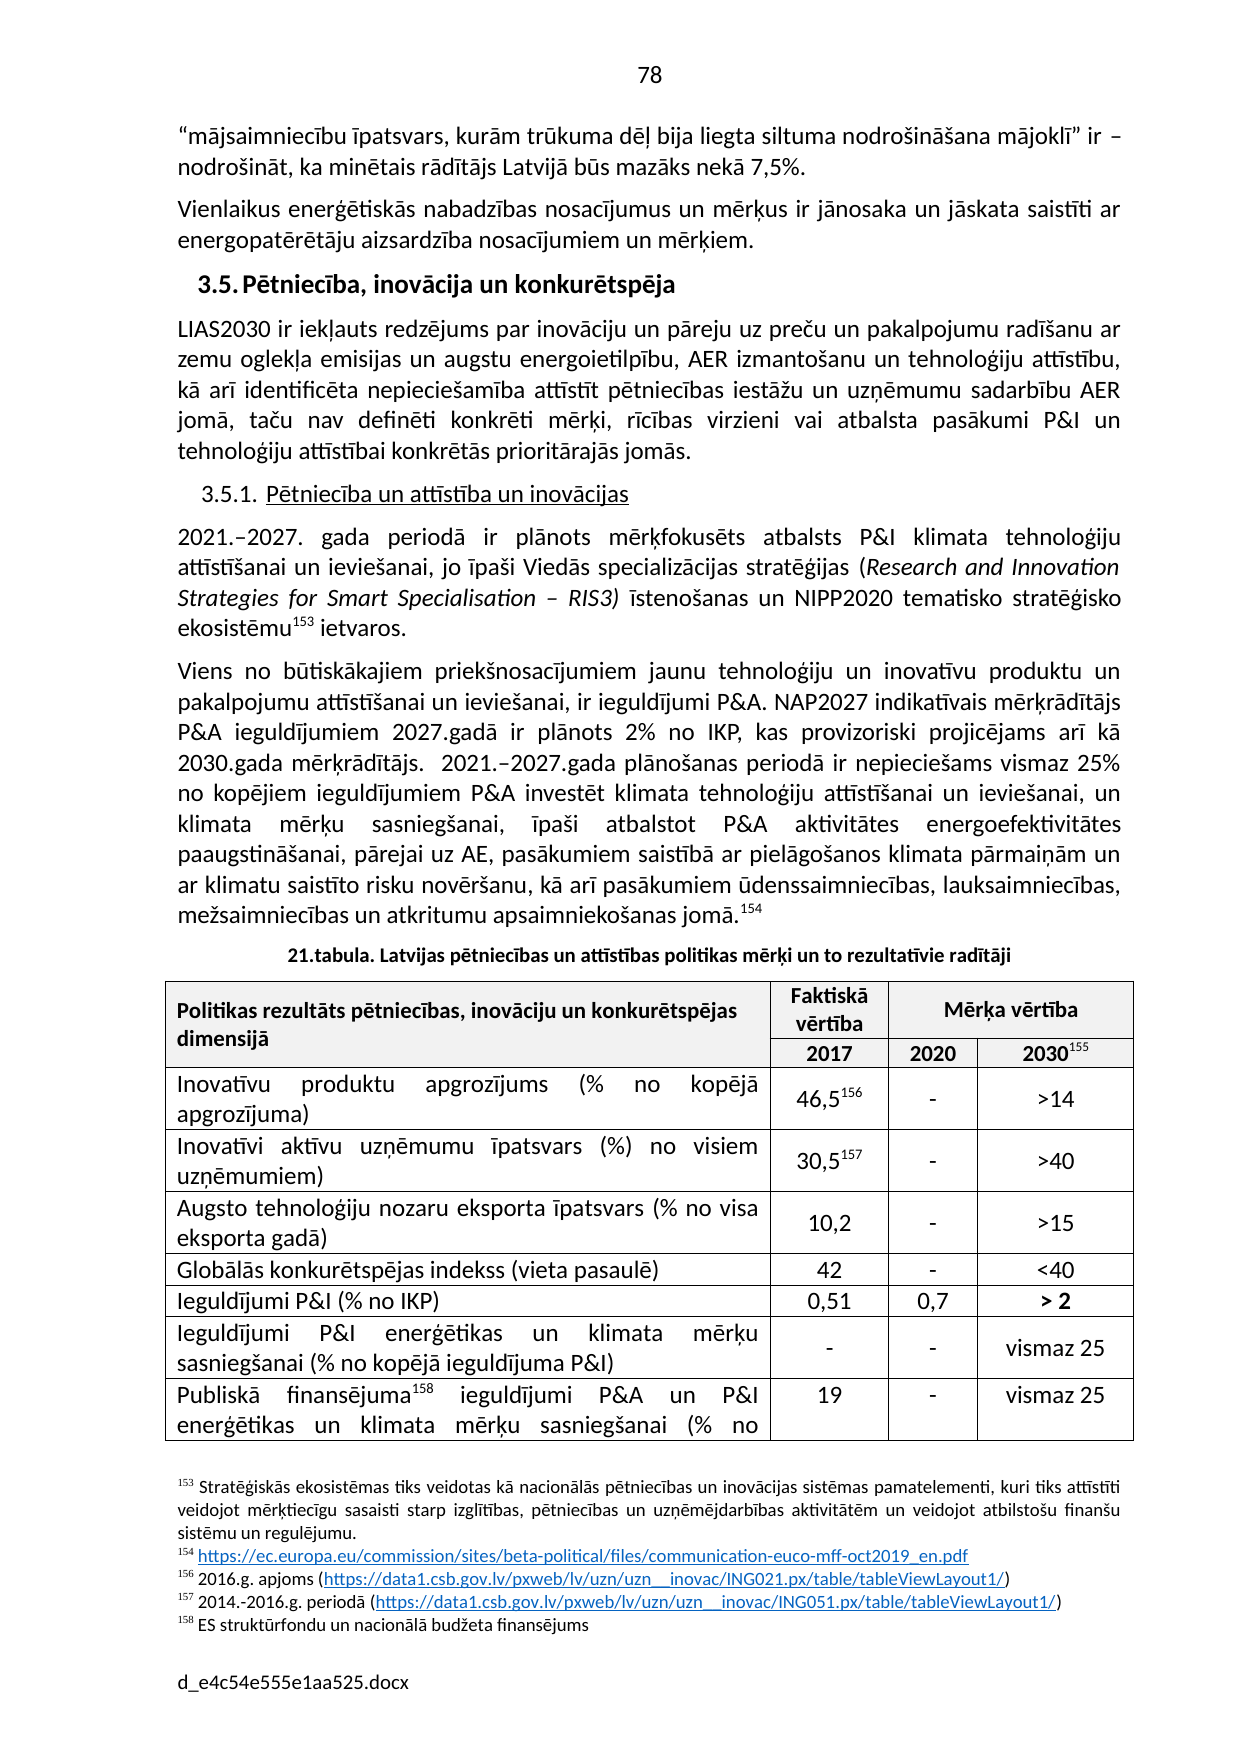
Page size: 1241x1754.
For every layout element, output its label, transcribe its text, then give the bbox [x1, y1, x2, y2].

table_cell 19 [771, 1379, 888, 1440]
table_cell - [889, 1317, 977, 1378]
table_cell 2030 [978, 1039, 1133, 1067]
table_header Mērķa vērtība [889, 982, 1133, 1038]
table_cell 0,7 [889, 1286, 977, 1316]
text Viens no būtiskākajiem priekšnosacījumiem jaunu tehnoloģiju un inovatīvu produktu un pakalpojumu attīstīšanai un ieviešanai, ir ieguldījumi P&A. NAP2027 indikatīvais mērķrādītājs P&A ieguldījumiem 2027.gadā ir plānots 2% no IKP, kas provizoriski projicējams arī kā 2030.gada mērķrādītājs. 2021.–2027.gada plānošanas periodā ir nepieciešams vismaz 25% no kopējiem ieguldījumiem P&A investēt klimata tehnoloģiju attīstīšanai un ieviešanai, un klimata mērķu sasniegšanai, īpaši atbalstot P&A aktivitātes energoefektivitātes paaugstināšanai, pārejai uz AE, pasākumiem saistībā ar pielāgošanos klimata pārmaiņām un ar klimatu saistīto risku novēršanu, kā arī pasākumiem ūdenssaimniecības, lauksaimniecības, mežsaimniecības un atkritumu apsaimniekošanas jomā. [177, 655, 1122, 930]
table_cell 30,5 [771, 1130, 888, 1191]
table_cell 0,51 [771, 1286, 888, 1316]
table_cell 46,5 [771, 1068, 888, 1129]
subtitle Pētniecība, inovācija un konkurētspēja [197, 267, 1122, 300]
table_cell Ieguldījumi P&I (% no IKP) [166, 1286, 770, 1316]
table_cell > 2 [978, 1286, 1133, 1316]
table_cell - [889, 1254, 977, 1284]
table_cell - [889, 1130, 977, 1191]
table_cell Augsto tehnoloģiju nozaru eksporta īpatsvars (% no visa eksporta gadā) [166, 1192, 770, 1253]
table_cell 42 [771, 1254, 888, 1284]
table_cell Inovatīvi aktīvu uzņēmumu īpatsvars (%) no visiem uzņēmumiem) [166, 1130, 770, 1191]
text 21.tabula. Latvijas pētniecības un attīstības politikas mērķi un to rezultatīvie radītāji [177, 943, 1122, 968]
table_cell >40 [978, 1130, 1133, 1191]
table_cell vismaz 25 [978, 1317, 1133, 1378]
table_cell Ieguldījumi P&I enerģētikas un klimata mērķu sasniegšanai (% no kopējā ieguldījuma P&I) [166, 1317, 770, 1378]
table_cell Globālās konkurētspējas indekss (vieta pasaulē) [166, 1254, 770, 1284]
table_cell <40 [978, 1254, 1133, 1284]
table_cell - [889, 1192, 977, 1253]
table_cell - [889, 1379, 977, 1440]
text Vienlaikus enerģētiskās nabadzības nosacījumus un mērķus ir jānosaka un jāskata saistīti ar energopatērētāju aizsardzība nosacījumiem un mērķiem. [177, 194, 1122, 255]
table_cell >14 [978, 1068, 1133, 1129]
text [177, 120, 1122, 181]
table_cell - [889, 1068, 977, 1129]
table_cell >15 [978, 1192, 1133, 1253]
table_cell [166, 1379, 770, 1440]
table_header Faktiskā vērtība [771, 982, 888, 1038]
table_cell vismaz 25 [978, 1379, 1133, 1440]
table_cell 10,2 [771, 1192, 888, 1253]
text 2021.–2027. gada periodā ir plānots mērķfokusēts atbalsts P&I klimata tehnoloģiju attīstīšanai un ieviešanai, jo īpaši Viedās specializācijas stratēģijas (Research and Innovation Strategies for Smart Specialisation – RIS3) īstenošanas un NIPP2020 tematisko stratēģisko ekosistēmu ietvaros. [177, 521, 1122, 643]
table_cell Inovatīvu produktu apgrozījums (% no kopējā apgrozījuma) [166, 1068, 770, 1129]
table_header Politikas rezultāts pētniecības, inovāciju un konkurētspējas dimensijā [166, 982, 770, 1067]
table_cell 2017 [771, 1039, 888, 1067]
subtitle Pētniecība un attīstība un inovācijas [201, 478, 1122, 508]
text LIAS2030 ir iekļauts redzējums par inovāciju un pāreju uz preču un pakalpojumu radīšanu ar zemu oglekļa emisijas un augstu energoietilpību, AER izmantošanu un tehnoloģiju attīstību, kā arī identificēta nepieciešamība attīstīt pētniecības iestāžu un uzņēmumu sadarbību AER jomā, taču nav definēti konkrēti mērķi, rīcības virzieni vai atbalsta pasākumi P&I un tehnoloģiju attīstībai konkrētās prioritārajās jomās. [177, 313, 1122, 465]
table_cell 2020 [889, 1039, 977, 1067]
table_cell - [771, 1317, 888, 1378]
